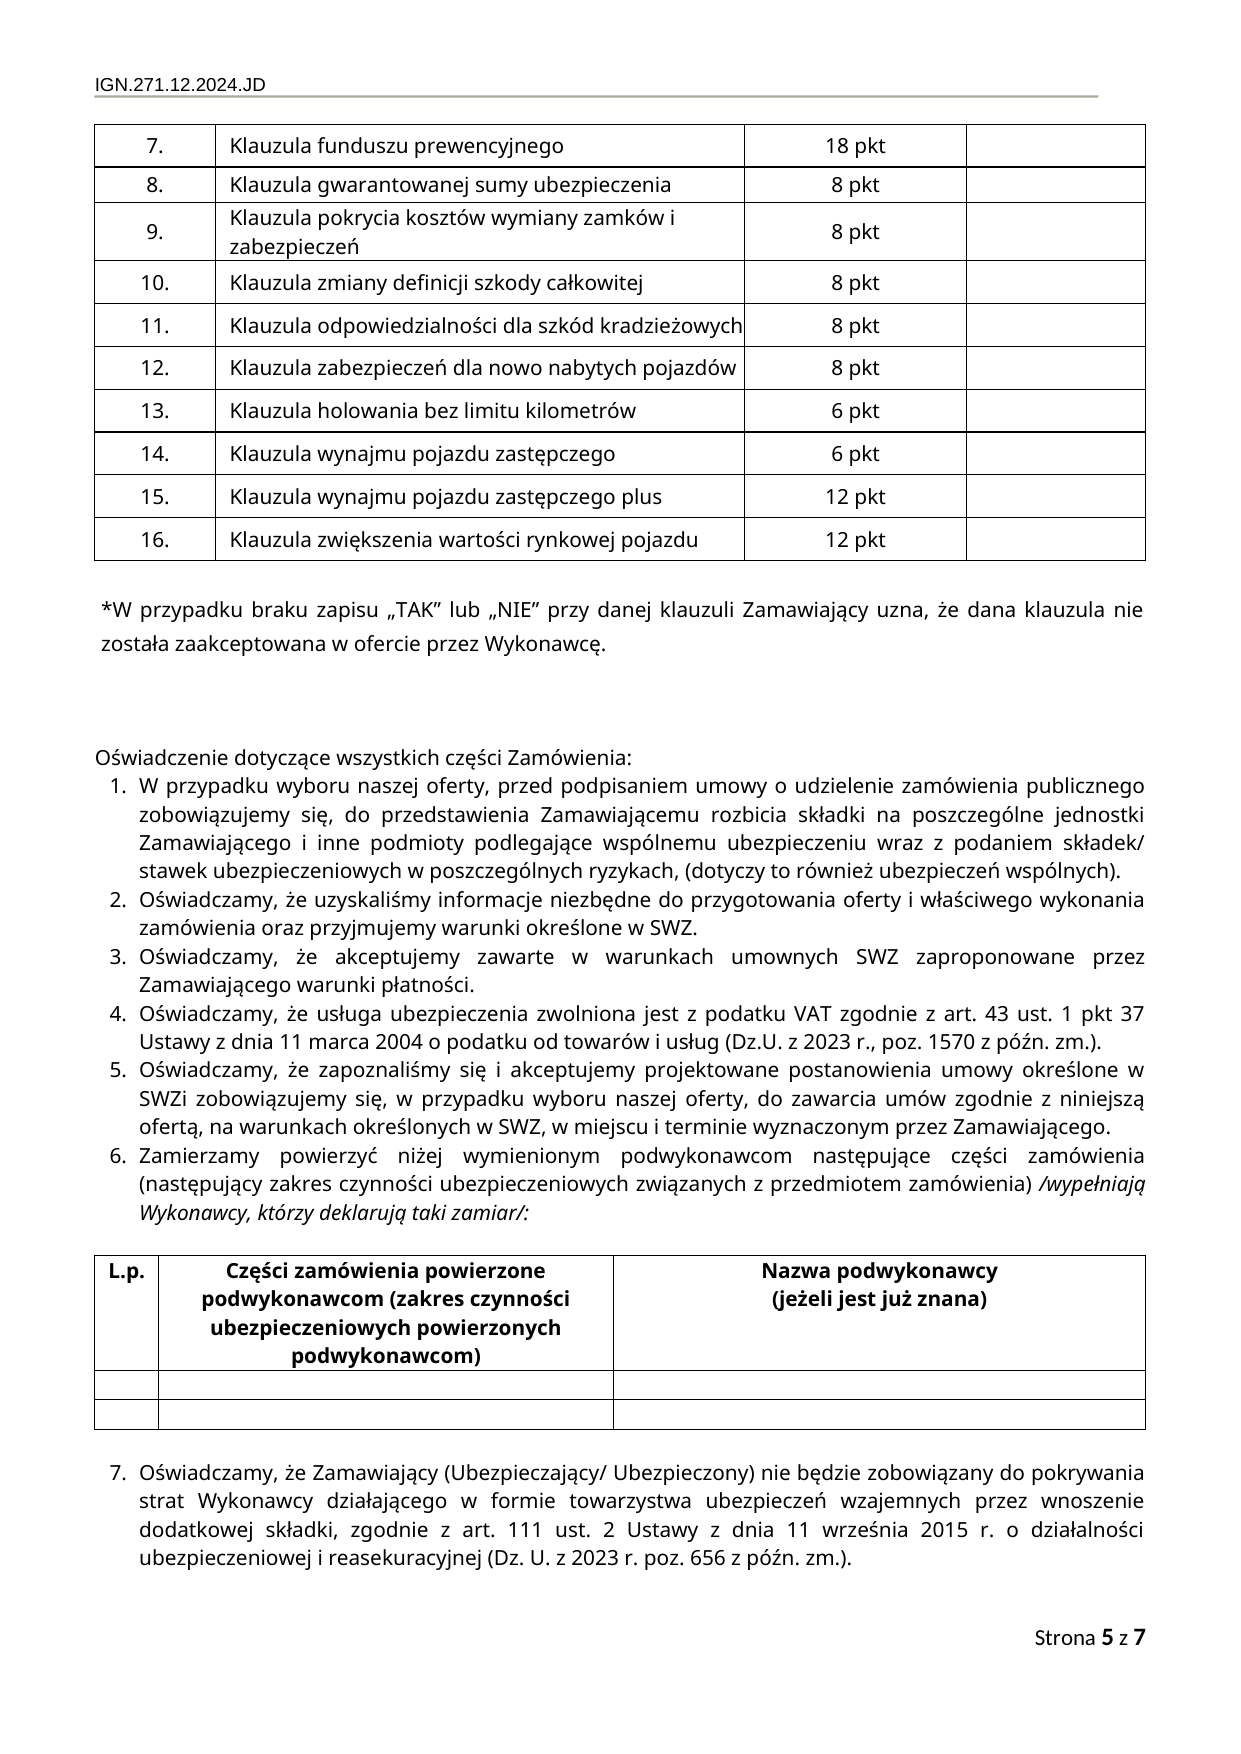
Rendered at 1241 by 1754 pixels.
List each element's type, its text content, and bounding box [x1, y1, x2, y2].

table_cell 9. [95, 203, 215, 260]
table_header Części zamówienia powierzone podwykonawcom (zakres czynności ubezpieczeniowych powierzonych podwykonawcom) [159, 1256, 613, 1369]
table_cell [95, 1371, 158, 1399]
table_cell 8 pkt [745, 347, 966, 389]
table_cell 12 pkt [745, 475, 966, 517]
list Oświadczamy, że usługa ubezpieczenia zwolniona jest z podatku VAT zgodnie z art. 43 ust. 1 pkt 37 Ustawy z dnia 11 marca 2004 o podatku od towarów i usług (Dz.U. z 2023 r., poz. 1570 z późn. zm.). [109, 999, 1146, 1056]
table_cell Klauzula zmiany definicji szkody całkowitej [216, 261, 744, 303]
table_cell 15. [95, 475, 215, 517]
table_cell 12. [95, 347, 215, 389]
table_cell 11. [95, 304, 215, 346]
table_cell 18 pkt [745, 125, 966, 166]
table_cell Klauzula pokrycia kosztów wymiany zamków i zabezpieczeń [216, 203, 744, 260]
table_cell 14. [95, 433, 215, 474]
table_cell [159, 1371, 613, 1399]
table_cell [967, 390, 1145, 431]
table_cell [967, 168, 1145, 202]
table_cell Klauzula wynajmu pojazdu zastępczego plus [216, 475, 744, 517]
table_cell Klauzula wynajmu pojazdu zastępczego [216, 433, 744, 474]
table_cell [967, 203, 1145, 260]
table_cell [95, 1400, 158, 1428]
table_cell Klauzula funduszu prewencyjnego [216, 125, 744, 166]
table_cell [967, 475, 1145, 517]
table_cell 8. [95, 168, 215, 202]
table_cell [967, 125, 1145, 166]
table_cell [967, 518, 1145, 560]
table_cell Klauzula gwarantowanej sumy ubezpieczenia [216, 168, 744, 202]
list Zamierzamy powierzyć niżej wymienionym podwykonawcom następujące części zamówienia (następujący zakres czynności ubezpieczeniowych związanych z przedmiotem zamówienia) /wypełniają Wykonawcy, którzy deklarują taki zamiar/: [109, 1141, 1146, 1226]
table_cell [967, 261, 1145, 303]
table_cell [159, 1400, 613, 1428]
table_header L.p. [95, 1256, 158, 1369]
table_cell 8 pkt [745, 168, 966, 202]
table_cell 10. [95, 261, 215, 303]
table_cell 13. [95, 390, 215, 431]
table_cell [967, 347, 1145, 389]
table_cell Klauzula zwiększenia wartości rynkowej pojazdu [216, 518, 744, 560]
table_cell 8 pkt [745, 304, 966, 346]
table_cell [614, 1371, 1145, 1399]
table_cell 6 pkt [745, 433, 966, 474]
table_cell 6 pkt [745, 390, 966, 431]
text Oświadczenie dotyczące wszystkich części Zamówienia: [94, 743, 1146, 771]
table_cell 12 pkt [745, 518, 966, 560]
table_cell 8 pkt [745, 261, 966, 303]
list Oświadczamy, że Zamawiający (Ubezpieczający/ Ubezpieczony) nie będzie zobowiązany do pokrywania strat Wykonawcy działającego w formie towarzystwa ubezpieczeń wzajemnych przez wnoszenie dodatkowej składki, zgodnie z art. 111 ust. 2 Ustawy z dnia 11 września 2015 r. o działalności ubezpieczeniowej i reasekuracyjnej (Dz. U. z 2023 r. poz. 656 z późn. zm.). [109, 1458, 1146, 1572]
table_cell Klauzula zabezpieczeń dla nowo nabytych pojazdów [216, 347, 744, 389]
table_header Nazwa podwykonawcy (jeżeli jest już znana) [614, 1256, 1145, 1369]
table_cell [967, 304, 1145, 346]
table_cell Klauzula odpowiedzialności dla szkód kradzieżowych [216, 304, 744, 346]
table_cell [967, 433, 1145, 474]
list Oświadczamy, że akceptujemy zawarte w warunkach umownych SWZ zaproponowane przez Zamawiającego warunki płatności. [109, 942, 1146, 999]
table_cell 16. [95, 518, 215, 560]
list W przypadku wyboru naszej oferty, przed podpisaniem umowy o udzielenie zamówienia publicznego zobowiązujemy się, do przedstawienia Zamawiającemu rozbicia składki na poszczególne jednostki Zamawiającego i inne podmioty podlegające wspólnemu ubezpieczeniu wraz z podaniem składek/ stawek ubezpieczeniowych w poszczególnych ryzykach, (dotyczy to również ubezpieczeń wspólnych). [109, 771, 1146, 885]
text *W przypadku braku zapisu „TAK” lub „NIE” przy danej klauzuli Zamawiający uzna, że dana klauzula nie została zaakceptowana w ofercie przez Wykonawcę. [101, 589, 1146, 657]
list Oświadczamy, że uzyskaliśmy informacje niezbędne do przygotowania oferty i właściwego wykonania zamówienia oraz przyjmujemy warunki określone w SWZ. [109, 885, 1146, 942]
table_cell 7. [95, 125, 215, 166]
table_cell [614, 1400, 1145, 1428]
list Oświadczamy, że zapoznaliśmy się i akceptujemy projektowane postanowienia umowy określone w SWZi zobowiązujemy się, w przypadku wyboru naszej oferty, do zawarcia umów zgodnie z niniejszą ofertą, na warunkach określonych w SWZ, w miejscu i terminie wyznaczonym przez Zamawiającego. [109, 1056, 1146, 1141]
table_cell Klauzula holowania bez limitu kilometrów [216, 390, 744, 431]
table_cell 8 pkt [745, 203, 966, 260]
